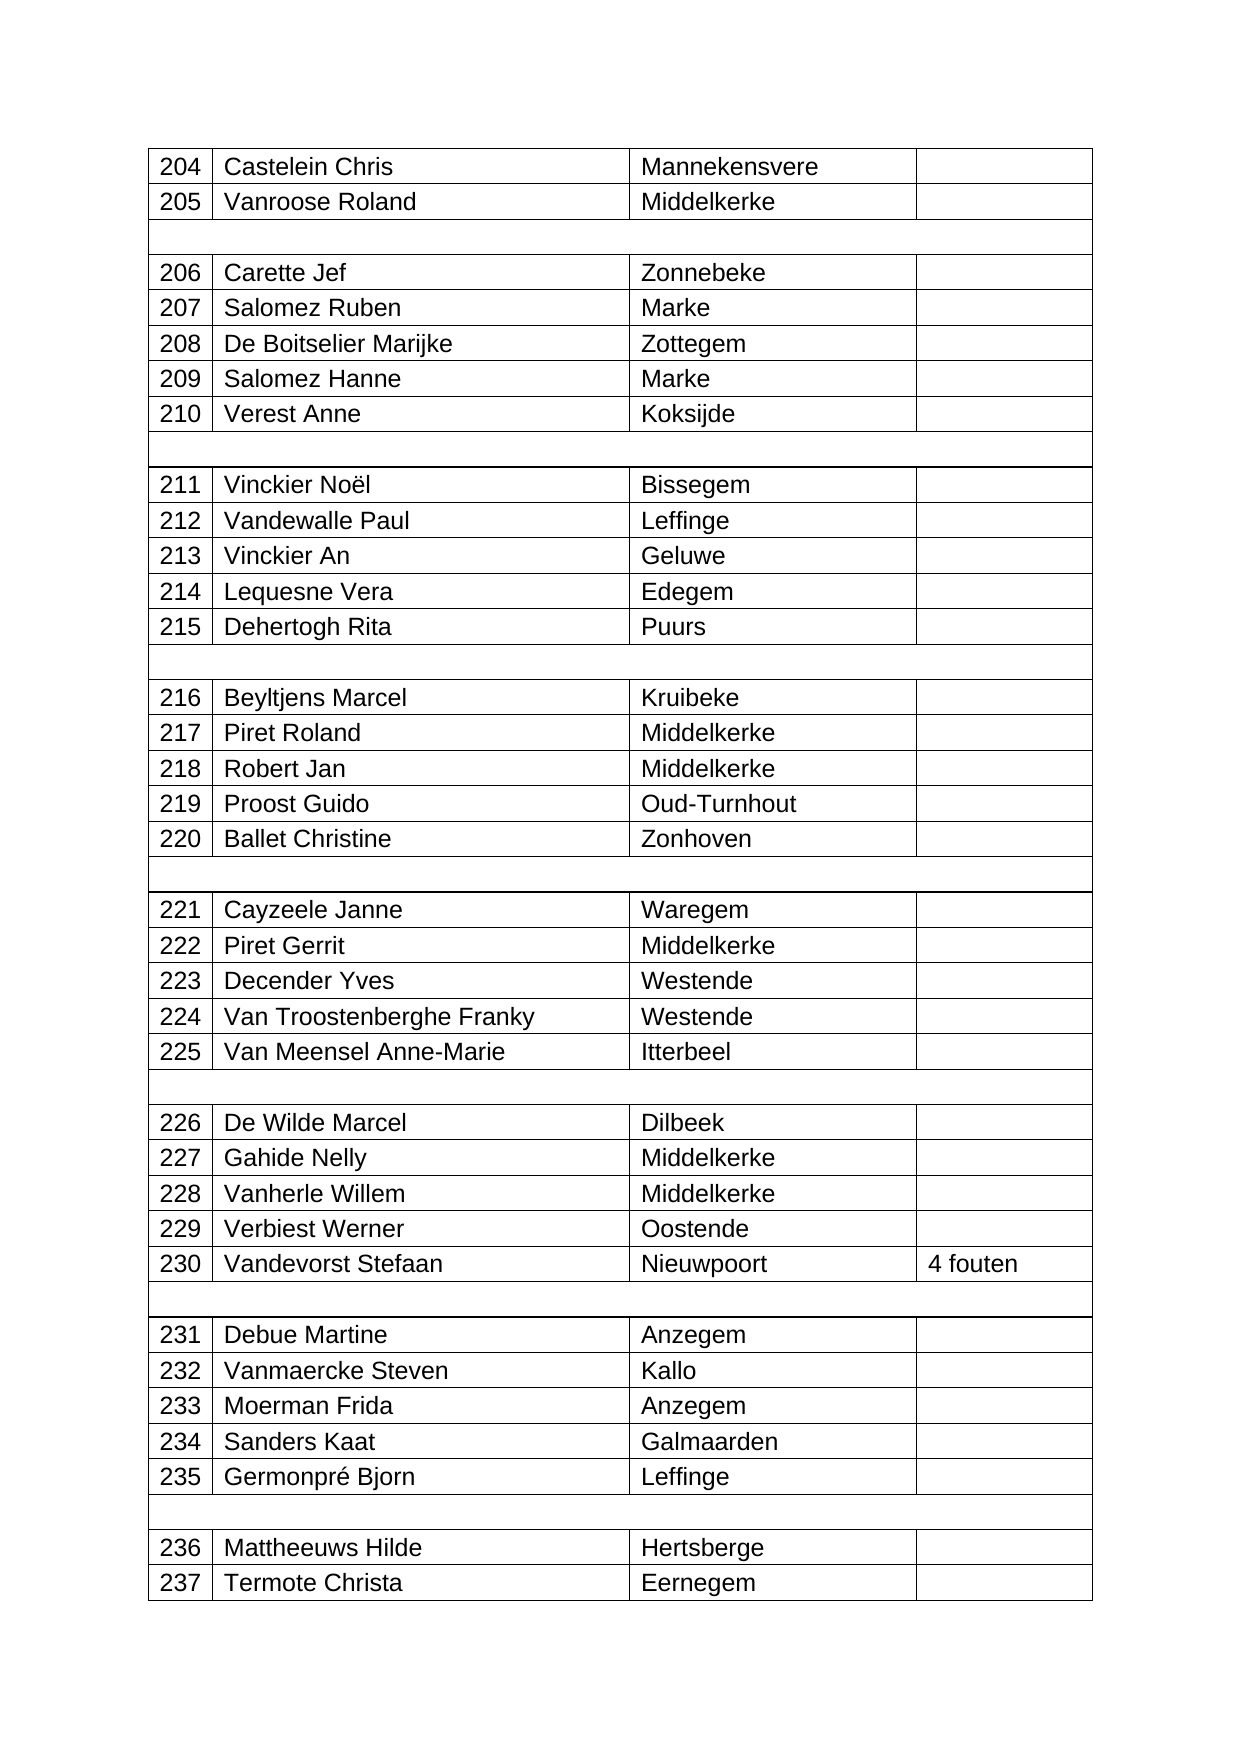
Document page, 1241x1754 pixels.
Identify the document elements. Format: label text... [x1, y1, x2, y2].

table_cell 206 [149, 255, 212, 289]
table_cell Puurs [630, 609, 916, 643]
table_cell Marke [630, 290, 916, 325]
table_cell Edegem [630, 574, 916, 608]
table_cell [917, 1565, 1092, 1600]
table_cell Vanroose Roland [213, 184, 629, 218]
table_cell 226 [149, 1105, 212, 1139]
table_cell [917, 893, 1092, 927]
table_cell [917, 1211, 1092, 1246]
table_cell Carette Jef [213, 255, 629, 289]
table_cell De Boitselier Marijke [213, 326, 629, 360]
table_cell 218 [149, 751, 212, 785]
table_cell Verbiest Werner [213, 1211, 629, 1246]
table_cell Castelein Chris [213, 149, 629, 183]
table_cell Geluwe [630, 538, 916, 573]
table_cell 205 [149, 184, 212, 218]
table_cell Oostende [630, 1211, 916, 1246]
table_cell 217 [149, 715, 212, 750]
table_cell 212 [149, 503, 212, 537]
table_cell 215 [149, 609, 212, 643]
table_cell 227 [149, 1140, 212, 1175]
table_cell Kruibeke [630, 680, 916, 714]
table_cell Mannekensvere [630, 149, 916, 183]
table_cell Decender Yves [213, 963, 629, 998]
table_cell Leffinge [630, 503, 916, 537]
table_cell 221 [149, 893, 212, 927]
table_cell Termote Christa [213, 1565, 629, 1600]
table_cell [917, 963, 1092, 998]
table_cell [917, 361, 1092, 396]
table_cell [917, 786, 1092, 821]
table_cell Middelkerke [630, 184, 916, 218]
table_cell [917, 397, 1092, 431]
table_cell [917, 1424, 1092, 1458]
table_cell [149, 1070, 1092, 1104]
table_cell Vinckier Noël [213, 468, 629, 502]
table_cell 234 [149, 1424, 212, 1458]
table_cell Oud-Turnhout [630, 786, 916, 821]
table_cell 219 [149, 786, 212, 821]
table_cell Westende [630, 963, 916, 998]
table_cell Vandevorst Stefaan [213, 1247, 629, 1281]
table_cell [917, 1176, 1092, 1210]
table_cell 213 [149, 538, 212, 573]
table_cell 216 [149, 680, 212, 714]
table_cell [917, 751, 1092, 785]
table_cell Dilbeek [630, 1105, 916, 1139]
table_cell Zonhoven [630, 822, 916, 856]
table_cell Nieuwpoort [630, 1247, 916, 1281]
table_cell Hertsberge [630, 1530, 916, 1564]
table_cell Middelkerke [630, 1176, 916, 1210]
table_cell Vandewalle Paul [213, 503, 629, 537]
table_cell 208 [149, 326, 212, 360]
table_cell [917, 1318, 1092, 1352]
table_cell 210 [149, 397, 212, 431]
table_cell [917, 290, 1092, 325]
table_cell [149, 857, 1092, 891]
table_cell 211 [149, 468, 212, 502]
table_cell 229 [149, 1211, 212, 1246]
table_cell [149, 220, 1092, 254]
table_cell Middelkerke [630, 715, 916, 750]
table_cell [917, 822, 1092, 856]
table_cell Salomez Hanne [213, 361, 629, 396]
table_cell [917, 503, 1092, 537]
table_cell [917, 468, 1092, 502]
table_cell 220 [149, 822, 212, 856]
table_cell Dehertogh Rita [213, 609, 629, 643]
table_cell Germonpré Bjorn [213, 1459, 629, 1493]
table_cell Salomez Ruben [213, 290, 629, 325]
table_cell 233 [149, 1388, 212, 1423]
table_cell Ballet Christine [213, 822, 629, 856]
table_cell Middelkerke [630, 751, 916, 785]
table_cell Zottegem [630, 326, 916, 360]
table_cell Zonnebeke [630, 255, 916, 289]
table_cell 230 [149, 1247, 212, 1281]
table_cell 237 [149, 1565, 212, 1600]
table_cell [917, 1140, 1092, 1175]
table_cell 231 [149, 1318, 212, 1352]
table_cell [149, 1282, 1092, 1316]
table_cell 209 [149, 361, 212, 396]
table_cell [917, 184, 1092, 218]
table_cell Piret Roland [213, 715, 629, 750]
table_cell Vanherle Willem [213, 1176, 629, 1210]
table_cell Kallo [630, 1353, 916, 1387]
table_cell [917, 1105, 1092, 1139]
table_cell [917, 928, 1092, 962]
table_cell Middelkerke [630, 928, 916, 962]
table_cell Waregem [630, 893, 916, 927]
table_cell Verest Anne [213, 397, 629, 431]
table_cell Vinckier An [213, 538, 629, 573]
table_cell [917, 1034, 1092, 1068]
table_cell 225 [149, 1034, 212, 1068]
table_cell Anzegem [630, 1388, 916, 1423]
table_cell Robert Jan [213, 751, 629, 785]
table_cell Proost Guido [213, 786, 629, 821]
table_cell [917, 149, 1092, 183]
table_cell [917, 538, 1092, 573]
table_cell Cayzeele Janne [213, 893, 629, 927]
table_cell 235 [149, 1459, 212, 1493]
table_cell 204 [149, 149, 212, 183]
table_cell [917, 1388, 1092, 1423]
table_cell Vanmaercke Steven [213, 1353, 629, 1387]
table_cell 228 [149, 1176, 212, 1210]
table_cell Middelkerke [630, 1140, 916, 1175]
table_cell [917, 680, 1092, 714]
table_cell Anzegem [630, 1318, 916, 1352]
table_cell Marke [630, 361, 916, 396]
table_cell 236 [149, 1530, 212, 1564]
table_cell 207 [149, 290, 212, 325]
table_cell Leffinge [630, 1459, 916, 1493]
table_cell [917, 255, 1092, 289]
table_cell [149, 1495, 1092, 1529]
table_cell Beyltjens Marcel [213, 680, 629, 714]
table_cell [917, 999, 1092, 1033]
table_cell Itterbeel [630, 1034, 916, 1068]
table_cell Lequesne Vera [213, 574, 629, 608]
table_cell Sanders Kaat [213, 1424, 629, 1458]
table_cell Koksijde [630, 397, 916, 431]
table_cell [917, 326, 1092, 360]
table_cell [917, 574, 1092, 608]
table_cell Mattheeuws Hilde [213, 1530, 629, 1564]
table_cell [917, 1530, 1092, 1564]
table_cell 4 fouten [917, 1247, 1092, 1281]
table_cell [149, 645, 1092, 679]
table_cell Westende [630, 999, 916, 1033]
table_cell 232 [149, 1353, 212, 1387]
table_cell Moerman Frida [213, 1388, 629, 1423]
table_cell Bissegem [630, 468, 916, 502]
table_cell [917, 1353, 1092, 1387]
table_cell 214 [149, 574, 212, 608]
table_cell [149, 432, 1092, 466]
table_cell Van Meensel Anne-Marie [213, 1034, 629, 1068]
table_cell Galmaarden [630, 1424, 916, 1458]
table_cell 222 [149, 928, 212, 962]
table_cell De Wilde Marcel [213, 1105, 629, 1139]
table_cell [917, 1459, 1092, 1493]
table_cell 223 [149, 963, 212, 998]
table_cell Van Troostenberghe Franky [213, 999, 629, 1033]
table_cell Debue Martine [213, 1318, 629, 1352]
table_cell Gahide Nelly [213, 1140, 629, 1175]
table_cell Eernegem [630, 1565, 916, 1600]
table_cell [917, 609, 1092, 643]
table_cell 224 [149, 999, 212, 1033]
table_cell [917, 715, 1092, 750]
table_cell Piret Gerrit [213, 928, 629, 962]
